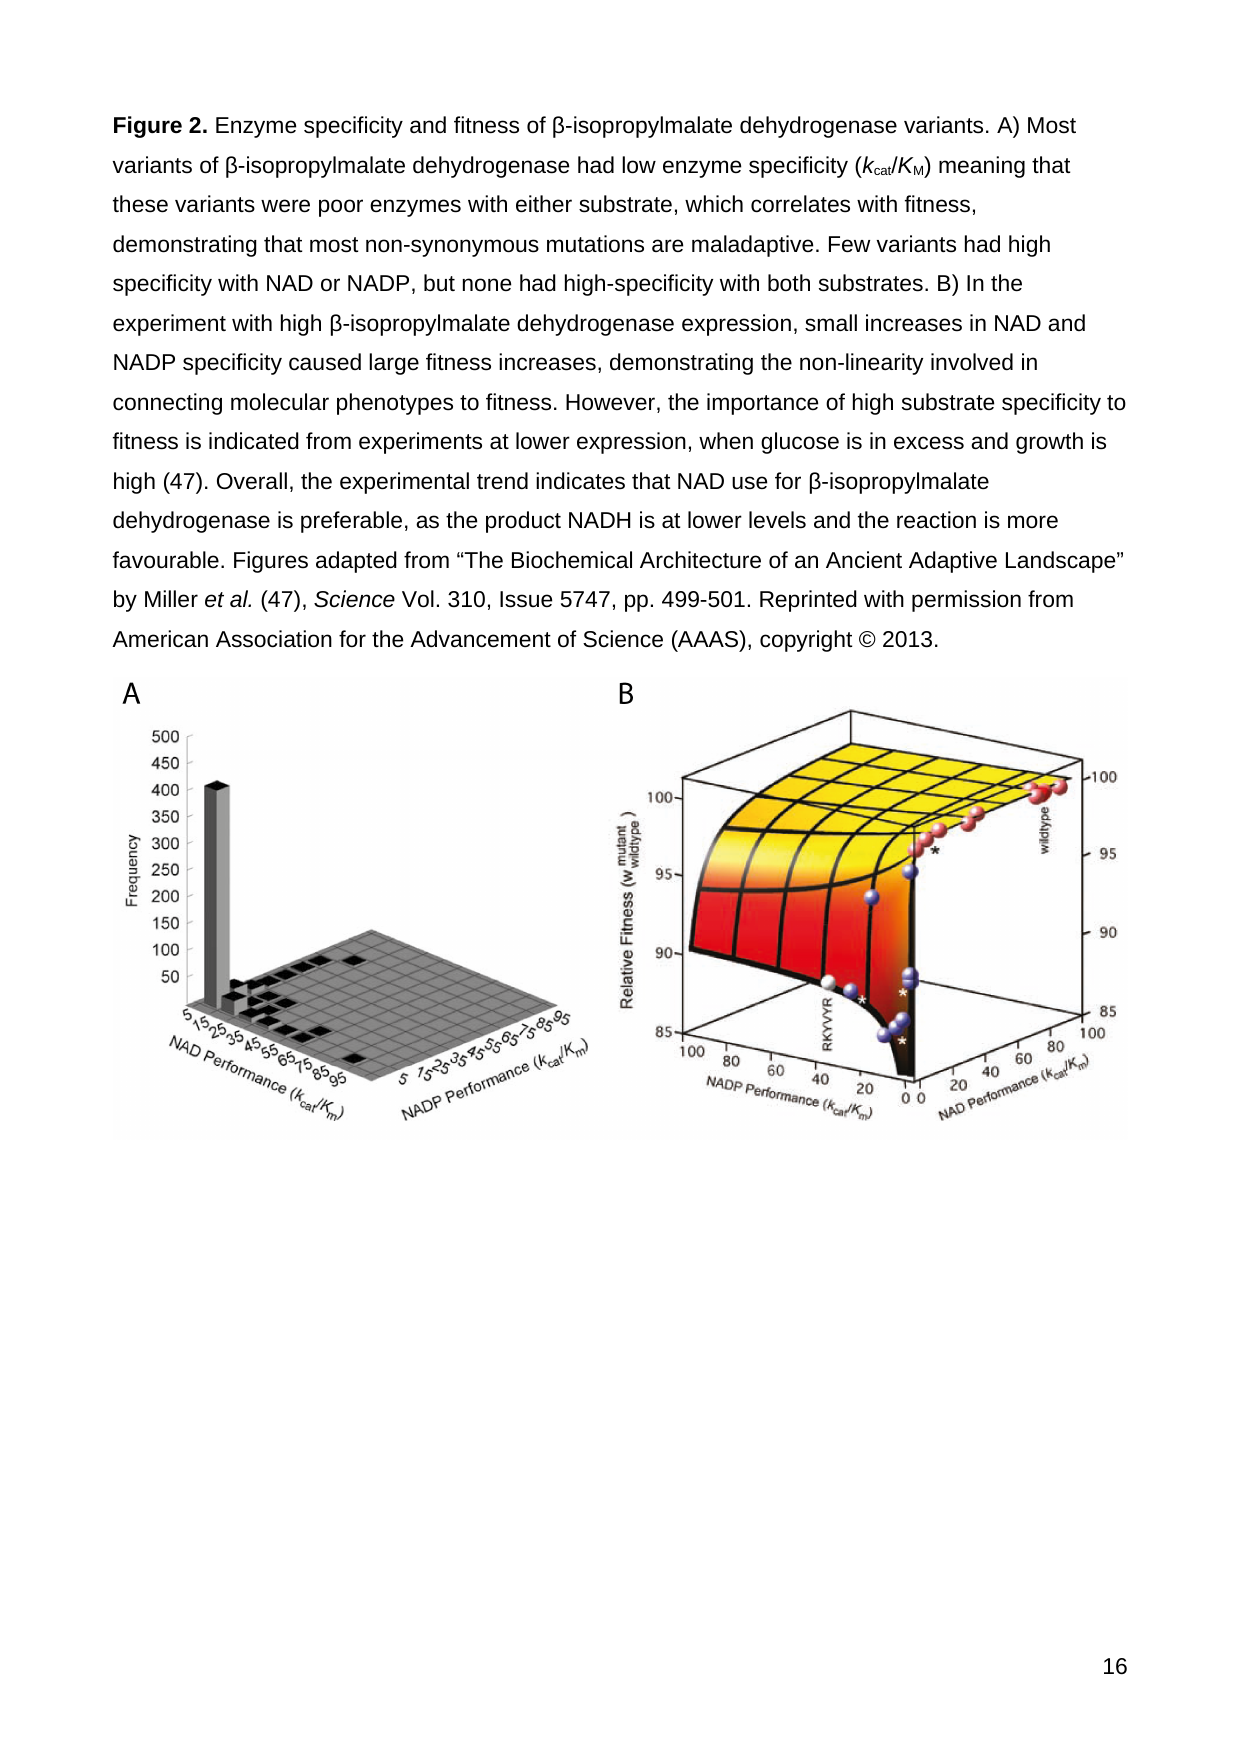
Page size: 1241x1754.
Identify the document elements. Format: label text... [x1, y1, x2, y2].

picture [112, 677, 1128, 1140]
text Figure 2. Enzyme specificity and fitness of β-isopropylmalate dehydrogenase variants. A) Most variants of β-isopropylmalate dehydrogenase had low enzyme specificity (kcat/KM) meaning that these variants were poor enzymes with either substrate, which correlates with fitness, demonstrating that most non-synonymous mutations are maladaptive. Few variants had high specificity with NAD or NADP, but none had high-specificity with both substrates. B) In the experiment with high β-isopropylmalate dehydrogenase expression, small increases in NAD and NADP specificity caused large fitness increases, demonstrating the non-linearity involved in connecting molecular phenotypes to fitness. However, the importance of high substrate specificity to fitness is indicated from experiments at lower expression, when glucose is in excess and growth is high (47). Overall, the experimental trend indicates that NAD use for β-isopropylmalate dehydrogenase is preferable, as the product NADH is at lower levels and the reaction is more favourable. Figures adapted from “The Biochemical Architecture of an Ancient Adaptive Landscape” by Miller et al. (47), Science Vol. 310, Issue 5747, pp. 499-501. Reprinted with permission from American Association for the Advancement of Science (AAAS), copyright © 2013. [112, 112, 1128, 652]
